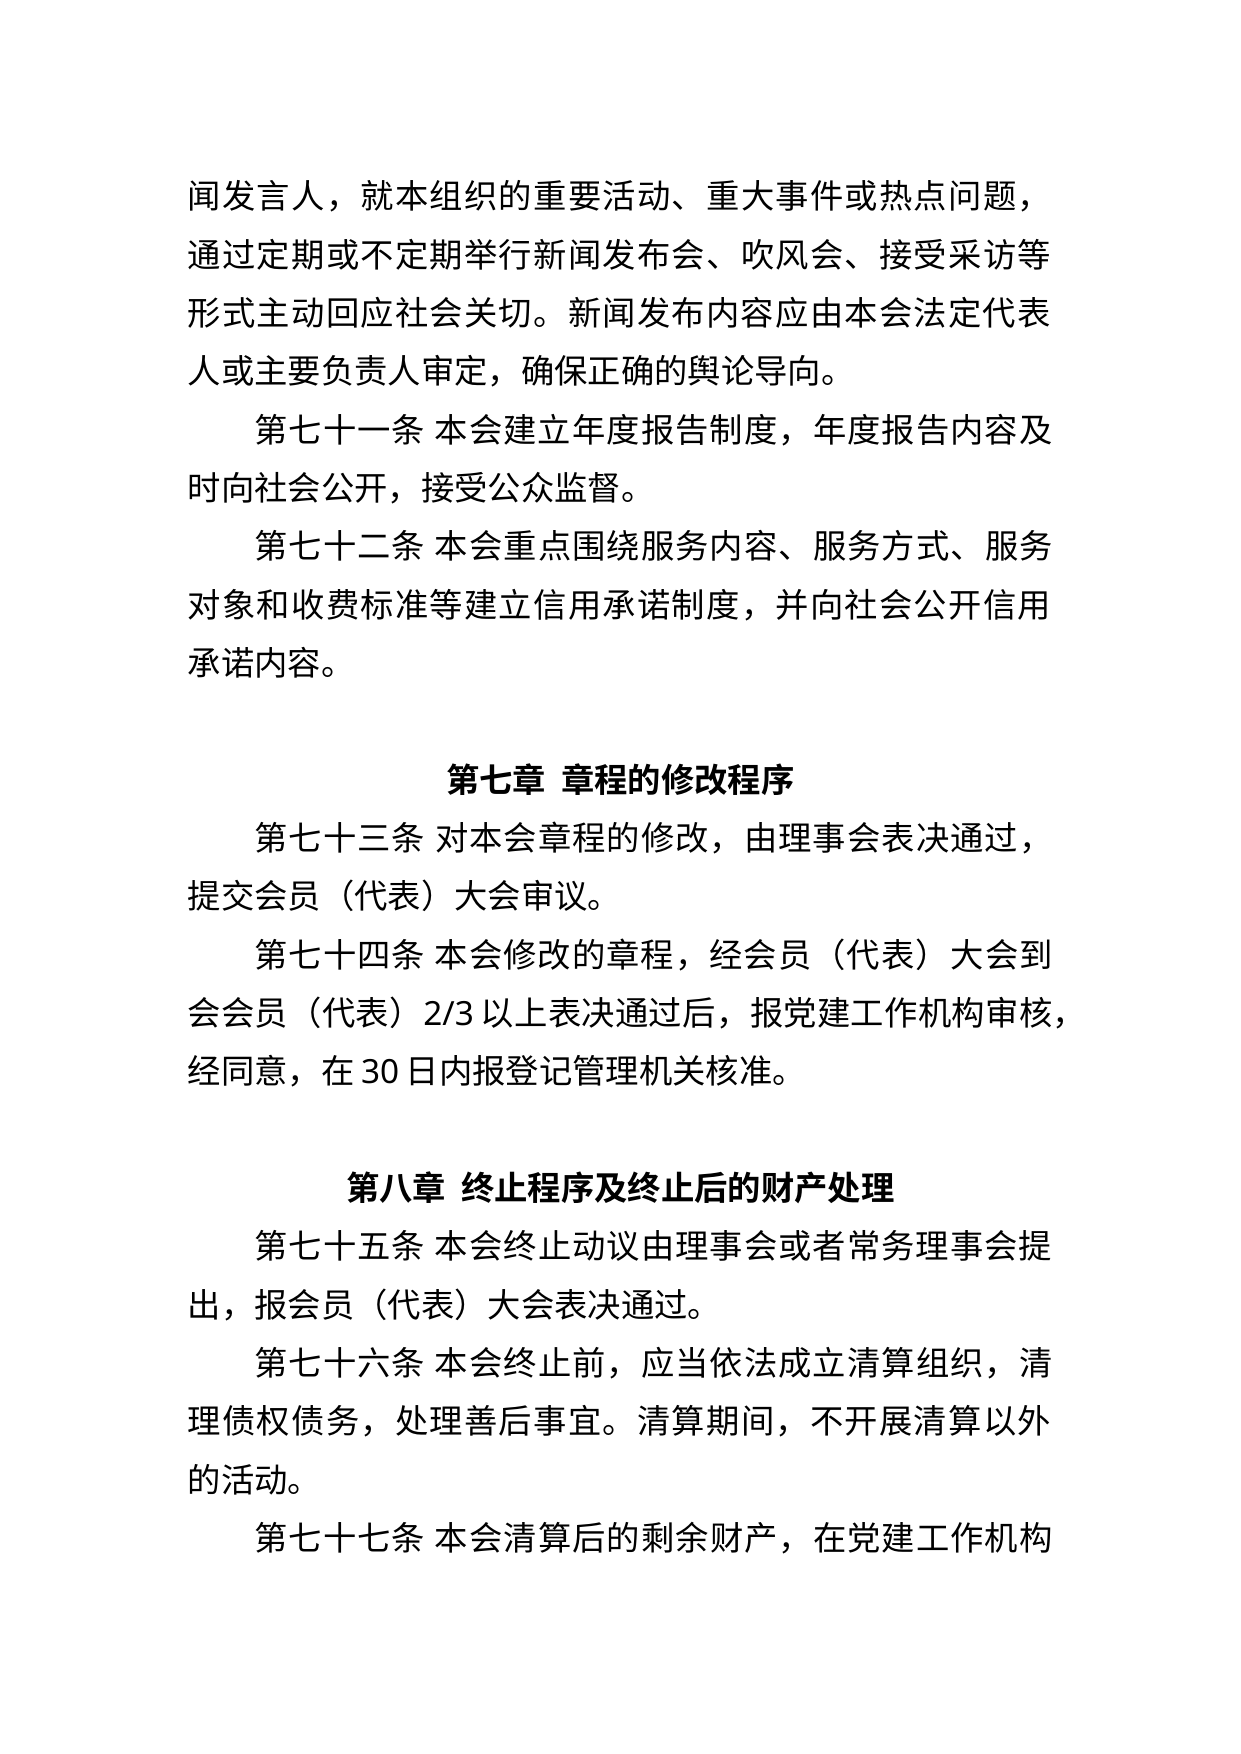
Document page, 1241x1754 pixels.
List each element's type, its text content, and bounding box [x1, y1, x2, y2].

text 第七十二条 本会重点围绕服务内容、服务方式、服务对象和收费标准等建立信用承诺制度，并向社会公开信用承诺内容。 [187, 512, 1053, 687]
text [187, 1504, 1053, 1562]
text 第七十五条 本会终止动议由理事会或者常务理事会提出，报会员（代表）大会表决通过。 [187, 1212, 1053, 1329]
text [187, 162, 1053, 395]
text 第七章 章程的修改程序 [187, 745, 1053, 804]
text 第七十三条 对本会章程的修改，由理事会表决通过，提交会员（代表）大会审议。 [187, 804, 1053, 920]
text 第七十六条 本会终止前，应当依法成立清算组织，清理债权债务，处理善后事宜。清算期间，不开展清算以外的活动。 [187, 1329, 1053, 1504]
text 第八章 终止程序及终止后的财产处理 [187, 1154, 1053, 1212]
text 第七十一条 本会建立年度报告制度，年度报告内容及时向社会公开，接受公众监督。 [187, 395, 1053, 512]
text 第七十四条 本会修改的章程，经会员（代表）大会到会会员（代表）2/3以上表决通过后，报党建工作机构审核，经同意，在30日内报登记管理机关核准。 [187, 920, 1053, 1095]
